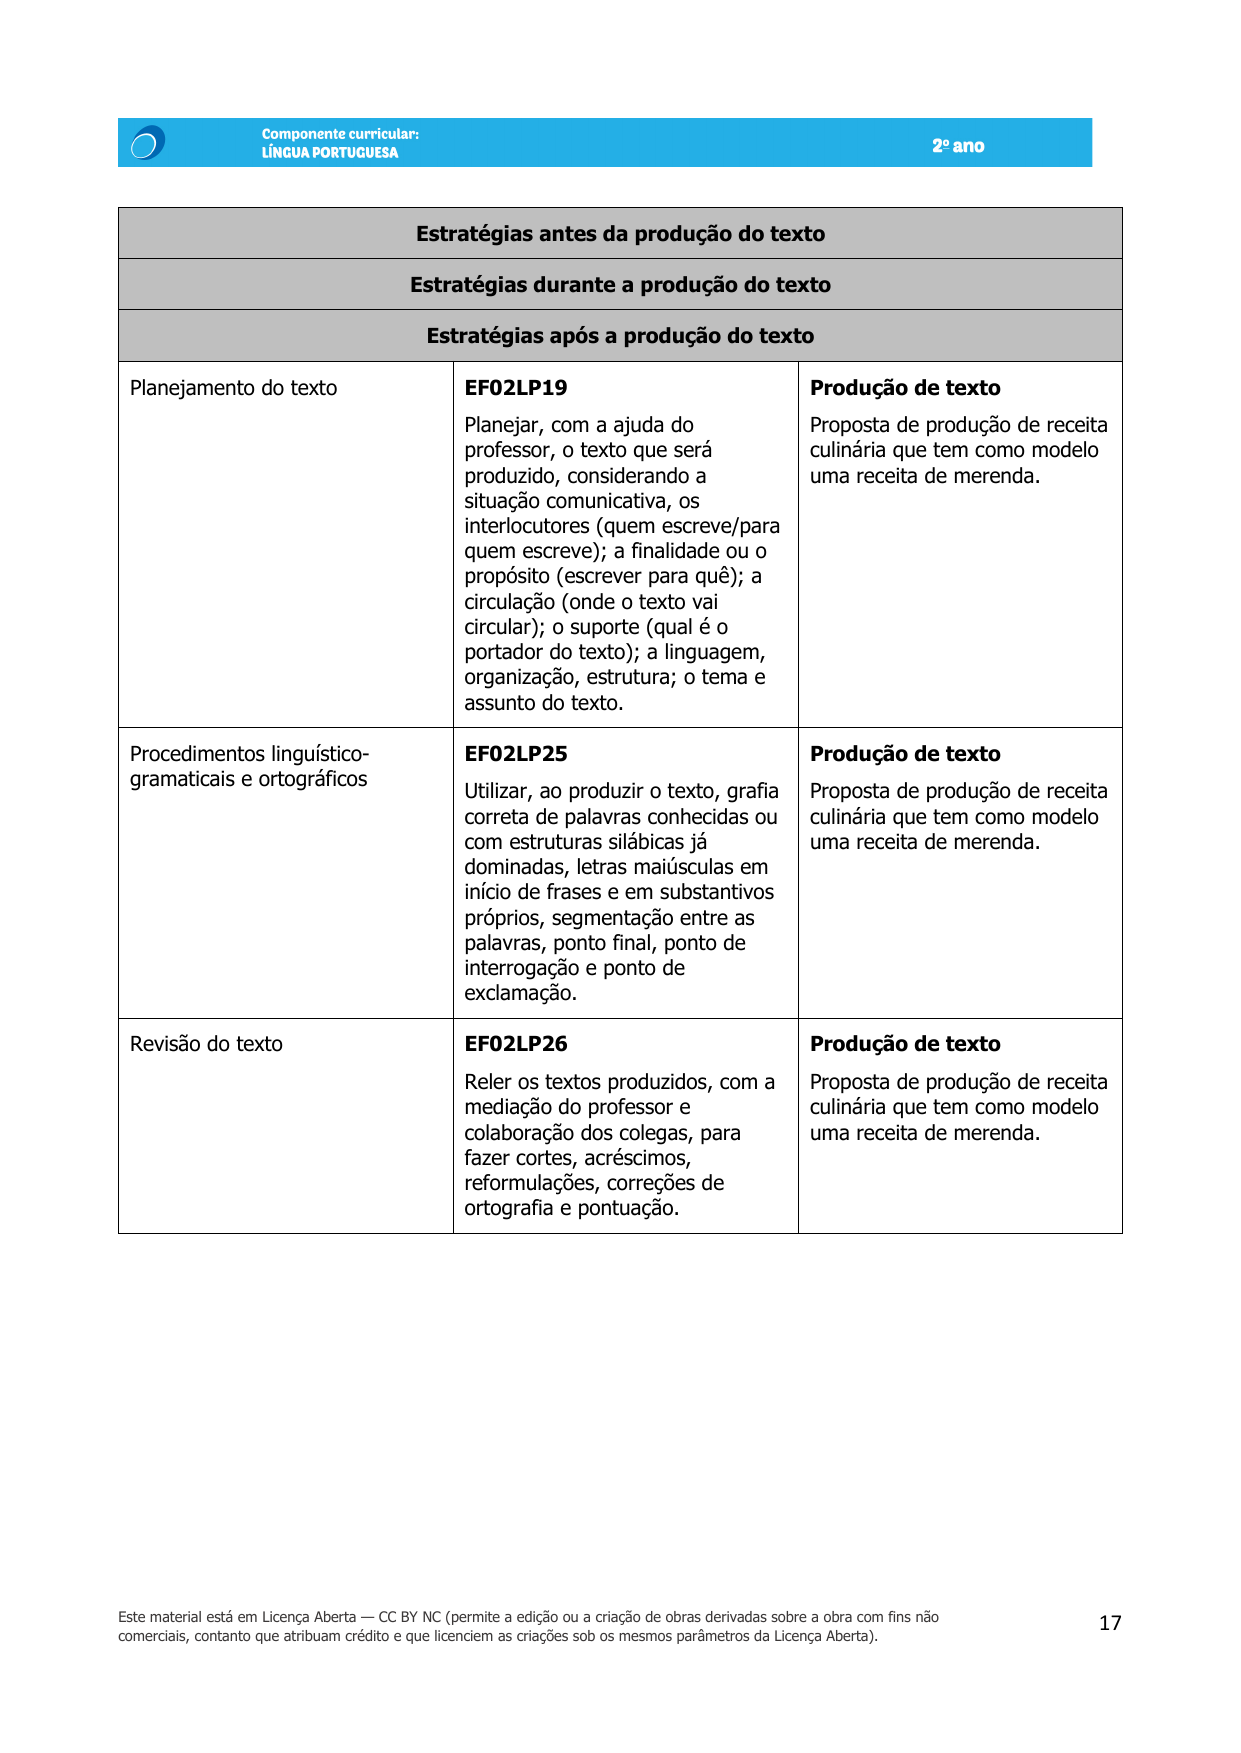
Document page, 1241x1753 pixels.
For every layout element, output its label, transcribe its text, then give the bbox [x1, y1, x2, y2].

table_cell Planejamento do texto [119, 362, 453, 727]
table_cell Revisão do texto [119, 1019, 453, 1232]
table_cell Estratégias durante a produção do texto [119, 259, 1122, 309]
table_cell EF02LP19 Planejar, com a ajuda do professor, o texto que será produzido, considerando a situação comunicativa, os interlocutores (quem escreve/para quem escreve); a finalidade ou o propósito (escrever para quê); a circulação (onde o texto vai circular); o suporte (qual é o portador do texto); a linguagem, organização, estrutura; o tema e assunto do texto. [454, 362, 798, 727]
table_header Estratégias antes da produção do texto [119, 208, 1122, 258]
table_cell EF02LP26 Reler os textos produzidos, com a mediação do professor e colaboração dos colegas, para fazer cortes, acréscimos, reformulações, correções de ortografia e pontuação. [454, 1019, 798, 1232]
table_cell Produção de texto Proposta de produção de receita culinária que tem como modelo uma receita de merenda. [799, 728, 1122, 1017]
table_cell Estratégias após a produção do texto [119, 310, 1122, 361]
table_cell Procedimentos linguístico-gramaticais e ortográficos [119, 728, 453, 1017]
table_cell Produção de texto Proposta de produção de receita culinária que tem como modelo uma receita de merenda. [799, 362, 1122, 727]
picture [118, 118, 1093, 167]
table_cell EF02LP25 Utilizar, ao produzir o texto, grafia correta de palavras conhecidas ou com estruturas silábicas já dominadas, letras maiúsculas em início de frases e em substantivos próprios, segmentação entre as palavras, ponto final, ponto de interrogação e ponto de exclamação. [454, 728, 798, 1017]
table_cell Produção de texto Proposta de produção de receita culinária que tem como modelo uma receita de merenda. [799, 1019, 1122, 1232]
